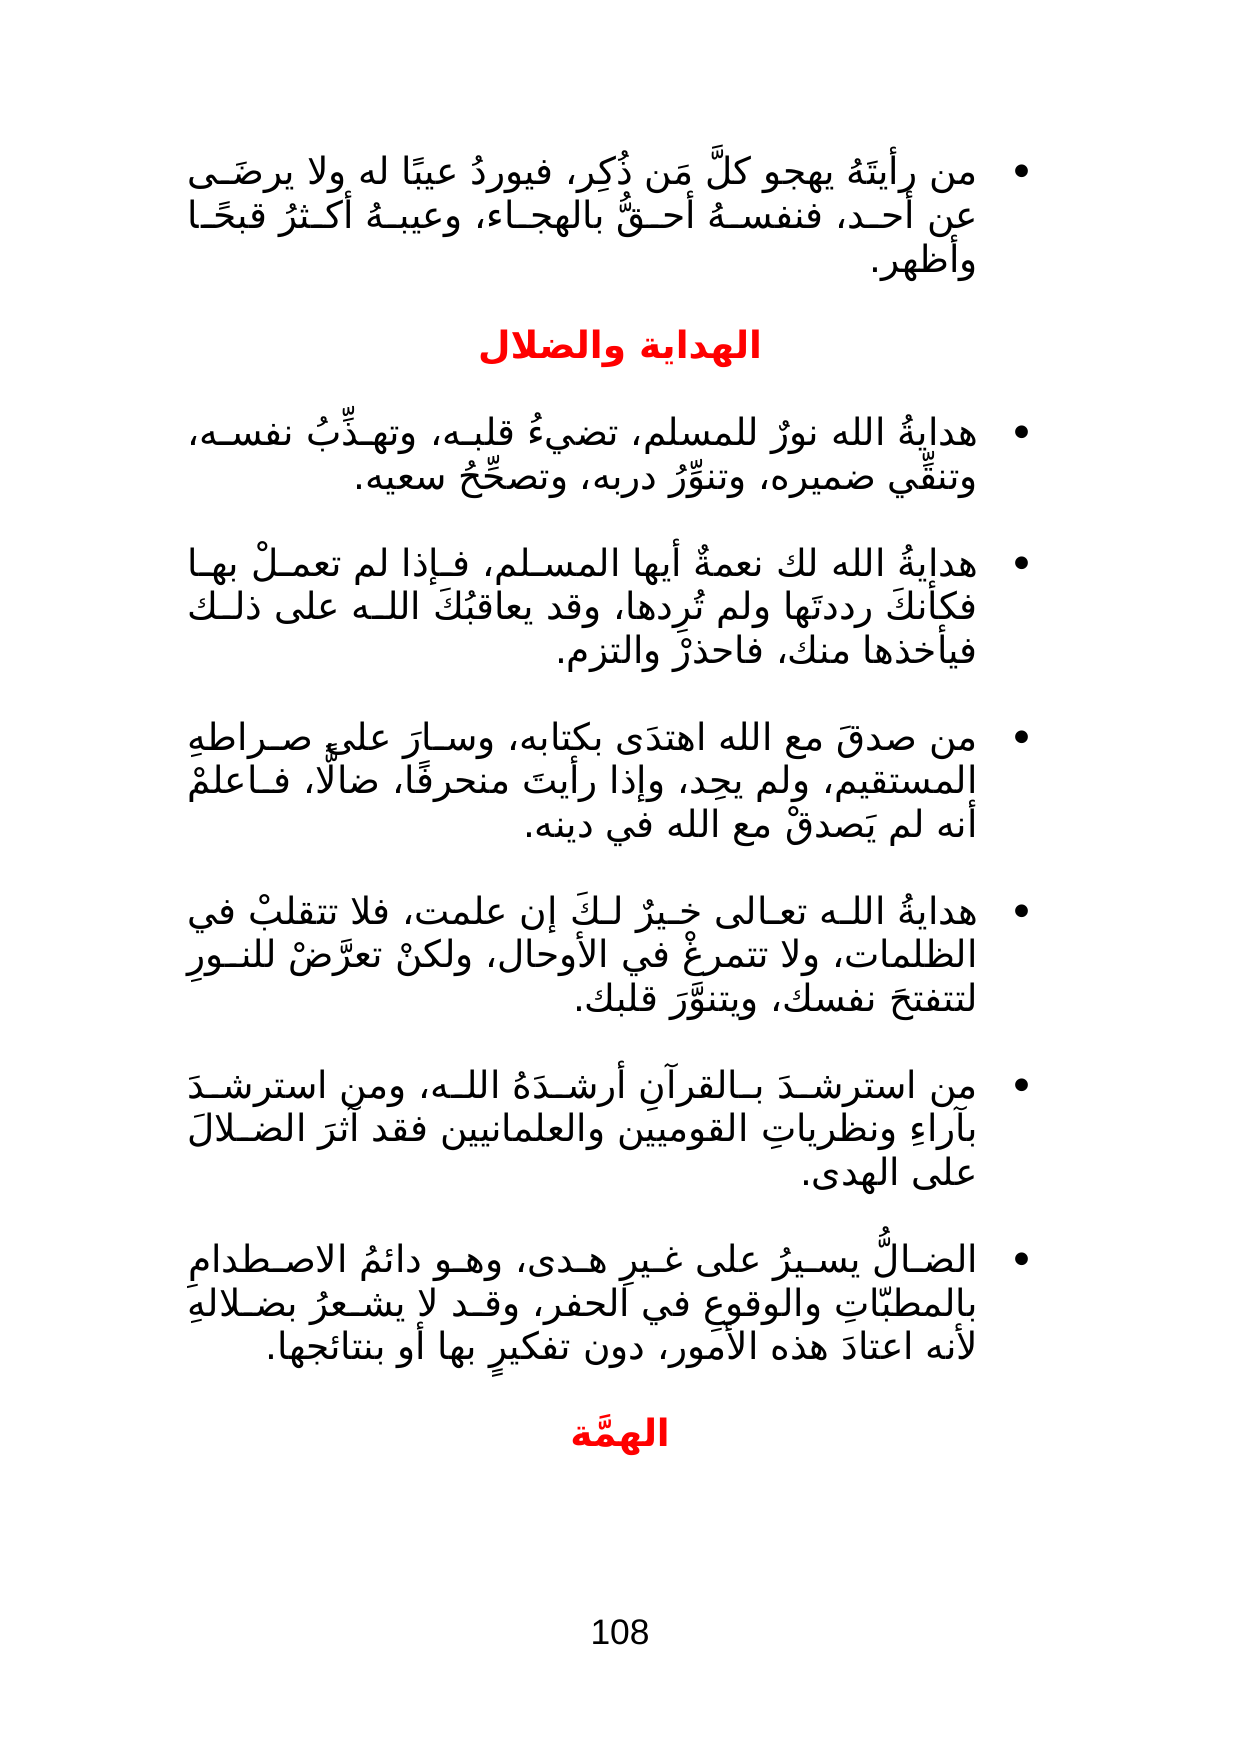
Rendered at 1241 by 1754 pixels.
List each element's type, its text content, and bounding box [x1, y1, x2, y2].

text الهمَّة [187, 1412, 1053, 1455]
text الهداية والضلال [187, 324, 1053, 368]
list هدايةُ الله لك نعمةٌ أيها المسلم، فإذا لم تعملْ بها فكأنكَ رددتَها ولم تُرِدها، وقد يعاقبُكَ الله على ذلك فيأخذها منك، فاحذرْ والتزم. [187, 541, 1015, 672]
list الضالُّ يسيرُ على غيرِ هدى، وهو دائمُ الاصطدامِ بالمطبّاتِ والوقوعِ في الحفر، وقد لا يشعرُ بضلالهِ لأنه اعتادَ هذه الأمور، دون تفكيرٍ بها أو بنتائجها. [187, 1237, 1015, 1368]
list هدايةُ الله نورٌ للمسلم، تضيءُ قلبه، وتهذِّبُ نفسه، وتنقِّي ضميره، وتنوِّرُ دربه، وتصحِّحُ سعيه. [187, 411, 1015, 498]
list من رأيتَهُ يهجو كلَّ مَن ذُكِر، فيوردُ عيبًا له ولا يرضَى عن أحد، فنفسهُ أحقُّ بالهجاء، وعيبهُ أكثرُ قبحًا وأظهر. [187, 150, 1015, 281]
list من صدقَ مع الله اهتدَى بكتابه، وسارَ على صراطهِ المستقيم، ولم يحِد، وإذا رأيتَ منحرفًا، ضالًّا، فاعلمْ أنه لم يَصدقْ مع الله في دينه. [187, 715, 1015, 846]
list هدايةُ الله تعالى خيرٌ لكَ إن علمت، فلا تتقلبْ في الظلمات، ولا تتمرغْ في الأوحال، ولكنْ تعرَّضْ للنورِ لتتفتحَ نفسك، ويتنوَّرَ قلبك. [187, 889, 1015, 1020]
list من استرشدَ بالقرآنِ أرشدَهُ الله، ومن استرشدَ بآراءِ ونظرياتِ القوميين والعلمانيين فقد آثرَ الضلالَ على الهدى. [187, 1063, 1015, 1194]
